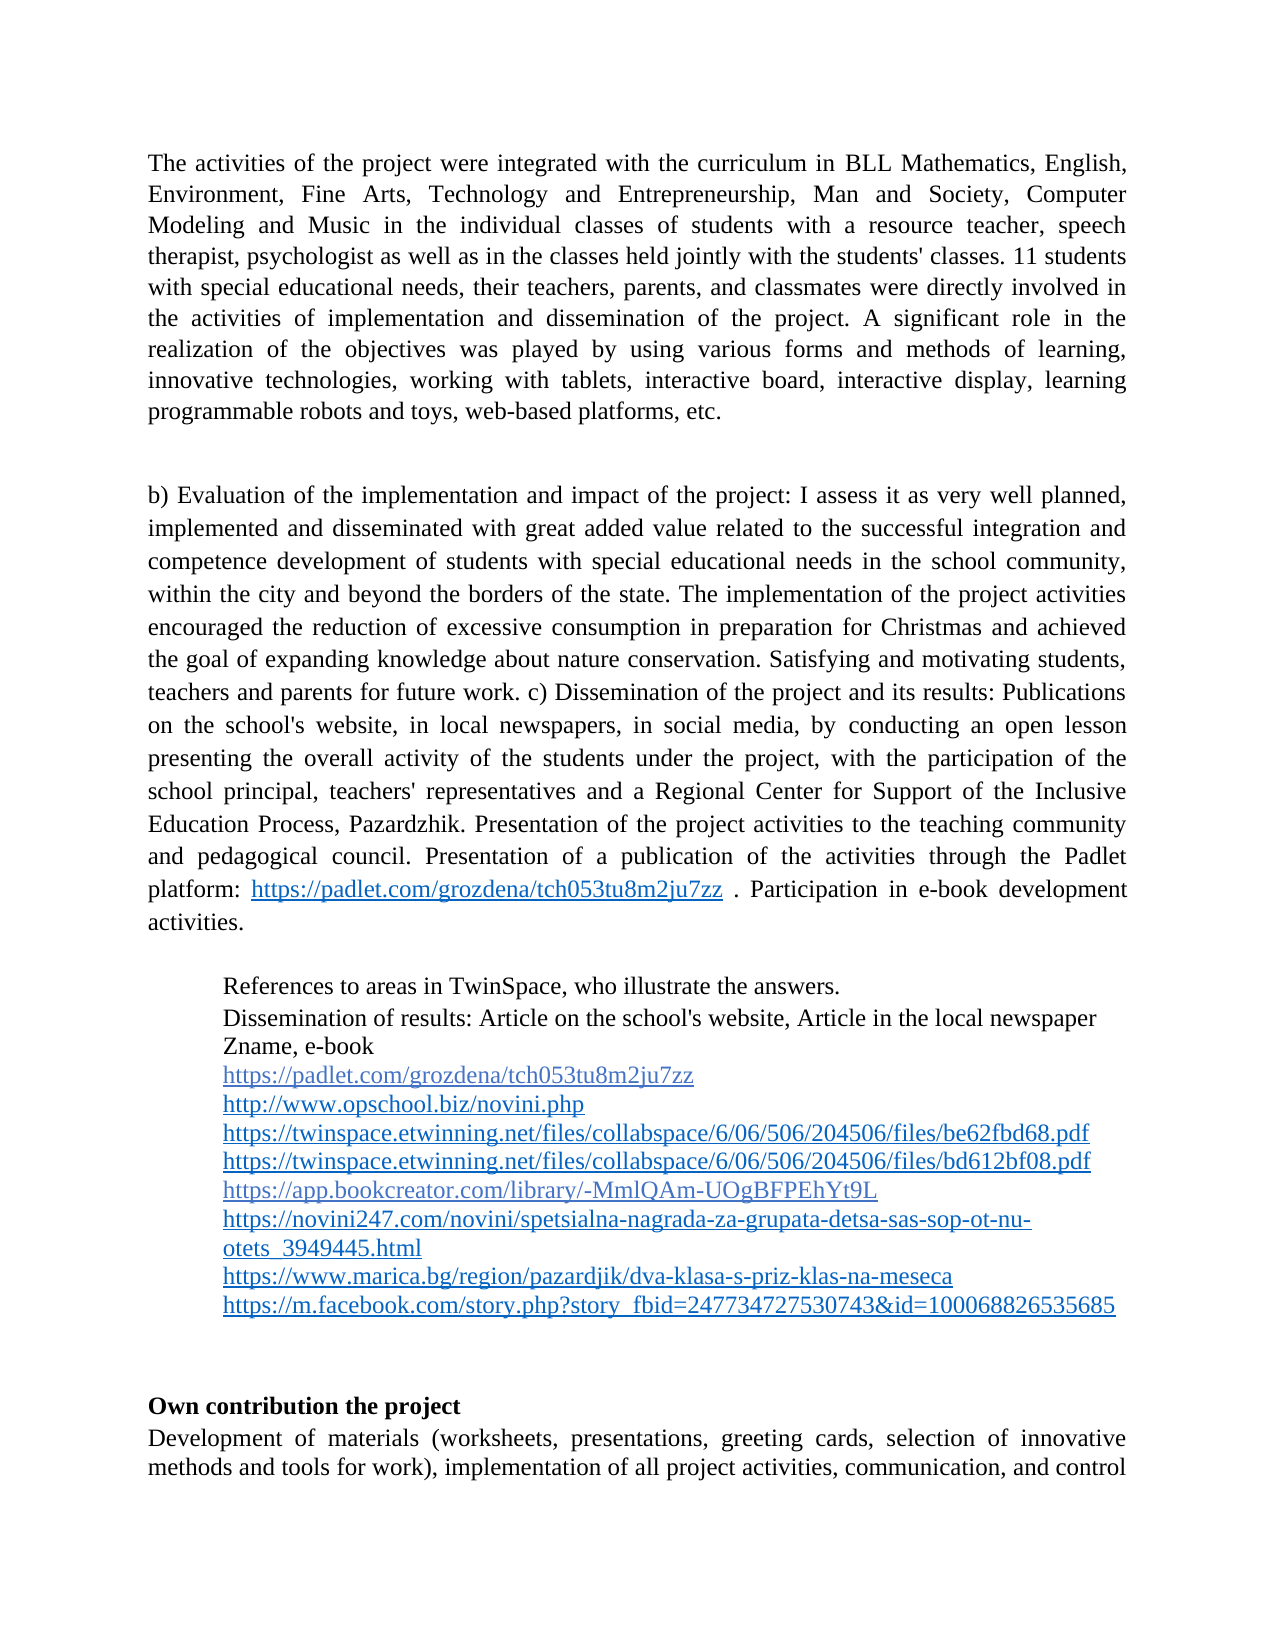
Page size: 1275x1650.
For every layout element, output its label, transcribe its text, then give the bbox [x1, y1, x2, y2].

text The activities of the project were integrated with the curriculum in BLL Mathematics, English, Environment, Fine Arts, Technology and Entrepreneurship, Man and Society, Computer Modeling and Music in the individual classes of students with a resource teacher, speech therapist, psychologist as well as in the classes held jointly with the students' classes. 11 students with special educational needs, their teachers, parents, and classmates were directly involved in the activities of implementation and dissemination of the project. A significant role in the realization of the objectives was played by using various forms and methods of learning, innovative technologies, working with tablets, interactive board, interactive display, learning programmable robots and toys, web-based platforms, etc. [148, 148, 1127, 425]
text Dissemination of results: Article on the school's website, Article in the local newspaper Zname, e-book [223, 1003, 1127, 1060]
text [148, 1423, 1127, 1481]
text https://app.bookcreator.com/library/-MmlQAm-UOgBFPEhYt9L [148, 1175, 1127, 1204]
text b) Evaluation of the implementation and impact of the project: I assess it as very well planned, implemented and disseminated with great added value related to the successful integration and competence development of students with special educational needs in the school community, within the city and beyond the borders of the state. The implementation of the project activities encouraged the reduction of excessive consumption in preparation for Christmas and achieved the goal of expanding knowledge about nature conservation. Satisfying and motivating students, teachers and parents for future work. c) Dissemination of the project and its results: Publications on the school's website, in local newspapers, in social media, by conducting an open lesson presenting the overall activity of the students under the project, with the participation of the school principal, teachers' representatives and a Regional Center for Support of the Inclusive Education Process, Pazardzhik. Presentation of the project activities to the teaching community and pedagogical council. Presentation of a publication of the activities through the Padlet platform: https://padlet.com/grozdena/tch053tu8m2ju7zz . Participation in e-book development activities. [148, 444, 1127, 936]
text https://www.marica.bg/region/pazardjik/dva-klasa-s-priz-klas-na-meseca [148, 1261, 1127, 1290]
text https://novini247.com/novini/spetsialna-nagrada-za-grupata-detsa-sas-sop-ot-nu-otets_3949445.html [223, 1204, 1127, 1261]
text https://padlet.com/grozdena/tch053tu8m2ju7zz [148, 1060, 1127, 1089]
text http://www.opschool.biz/novini.php [148, 1089, 1127, 1118]
text https://m.facebook.com/story.php?story_fbid=247734727530743&id=100068826535685 [148, 1290, 1127, 1319]
text https://twinspace.etwinning.net/files/collabspace/6/06/506/204506/files/bd612bf08.pdf [148, 1146, 1127, 1175]
text References to areas in TwinSpace, who illustrate the answers. [223, 971, 1127, 999]
text https://twinspace.etwinning.net/files/collabspace/6/06/506/204506/files/be62fbd68.pdf [148, 1118, 1127, 1146]
text Own contribution the project [148, 1391, 1127, 1420]
